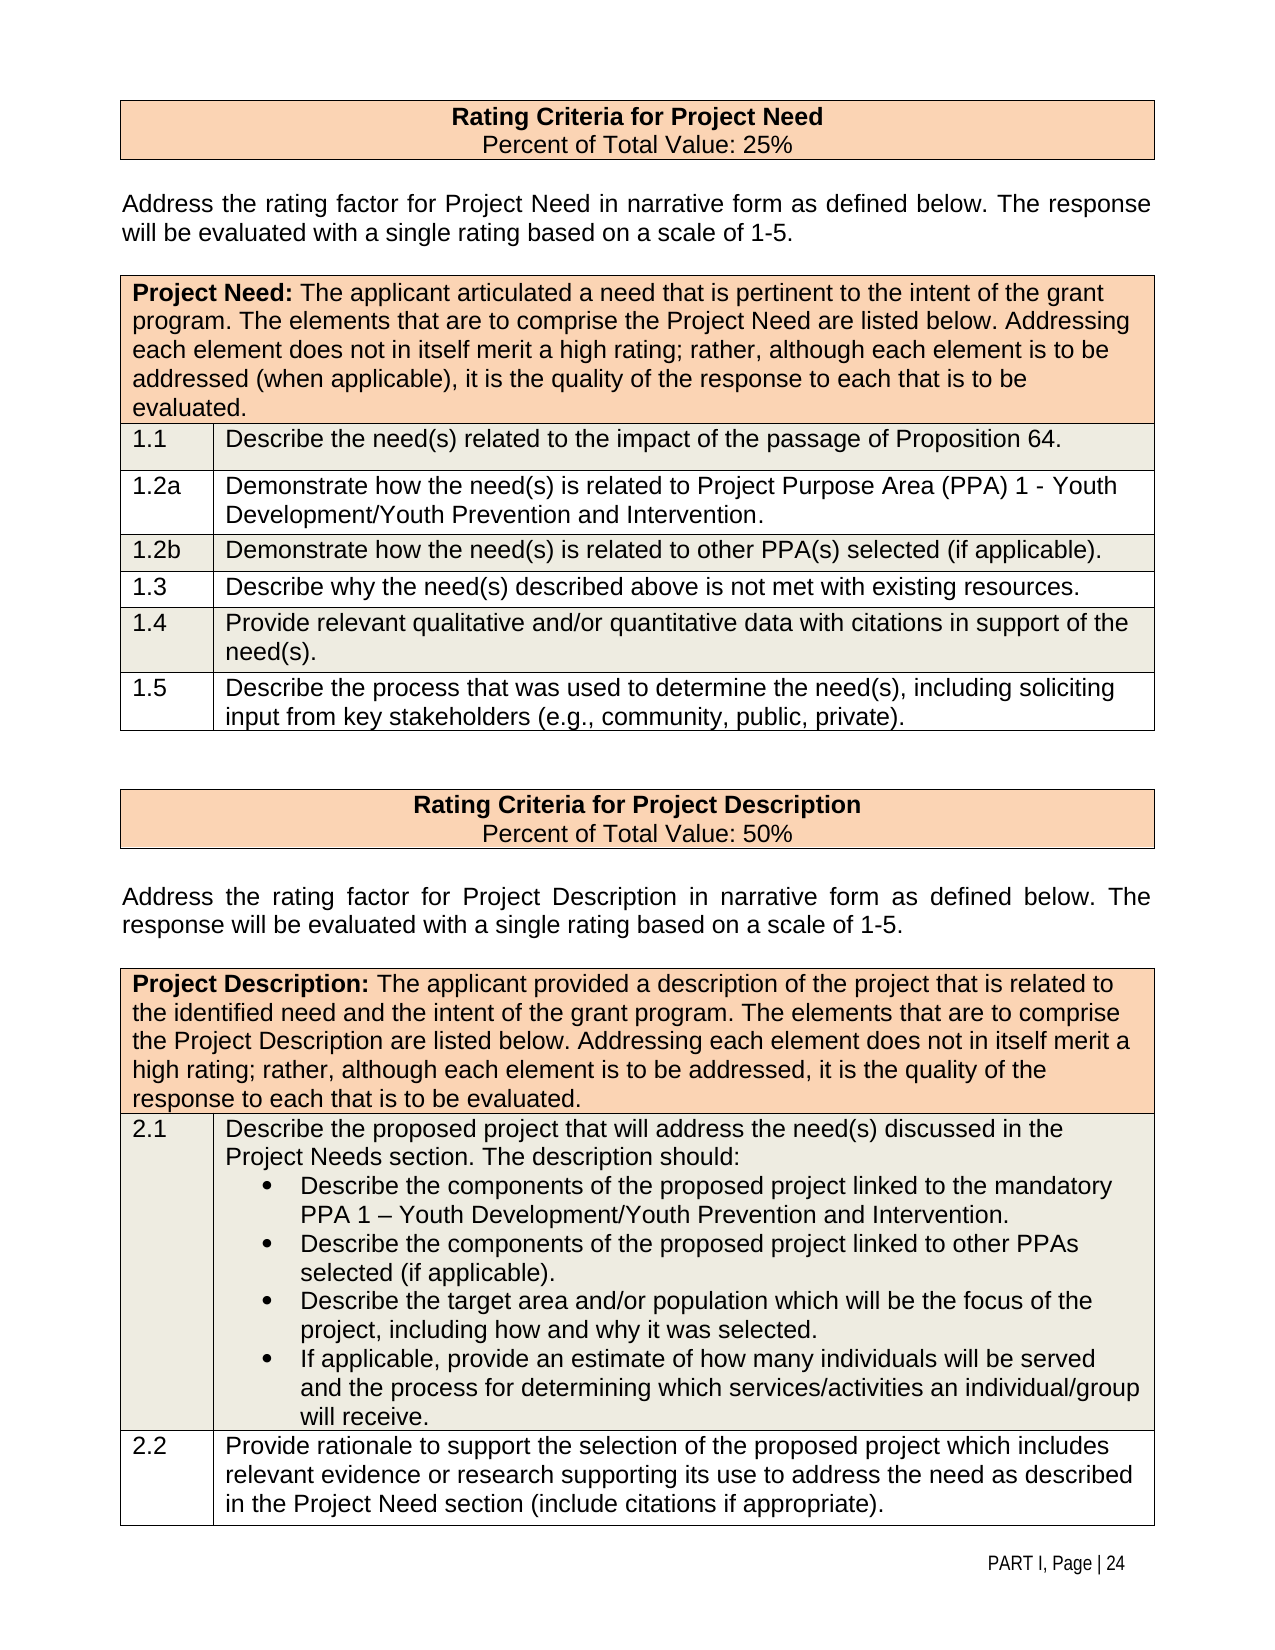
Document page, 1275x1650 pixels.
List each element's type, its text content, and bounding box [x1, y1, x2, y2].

table_cell Demonstrate how the need(s) is related to other PPA(s) selected (if applicable). [214, 535, 1154, 571]
table_header Rating Criteria for Project Description Percent of Total Value: 50% [121, 790, 1154, 847]
table_header Project Need: The applicant articulated a need that is pertinent to the intent of the grant program. The elements that are to comprise the Project Need are listed below. Addressing each element does not in itself merit a high rating; rather, although each element is to be addressed (when applicable), it is the quality of the response to each that is to be evaluated. [121, 276, 1154, 423]
text Address the rating factor for Project Need in narrative form as defined below. The response will be evaluated with a single rating based on a scale of 1-5. [122, 189, 1153, 246]
table_cell 1.5 [121, 673, 213, 730]
table_cell 2.1 [121, 1114, 213, 1430]
table_cell Provide relevant qualitative and/or quantitative data with citations in support of the need(s). [214, 608, 1154, 672]
table_cell 1.2a [121, 471, 213, 534]
table_header Project Description: The applicant provided a description of the project that is related to the identified need and the intent of the grant program. The elements that are to comprise the Project Description are listed below. Addressing each element does not in itself merit a high rating; rather, although each element is to be addressed, it is the quality of the response to each that is to be evaluated. [121, 969, 1154, 1113]
table_cell 2.2 [121, 1431, 213, 1525]
table_cell 1.2b [121, 535, 213, 571]
table_cell 1.4 [121, 608, 213, 672]
table_cell 1.1 [121, 424, 213, 470]
table_cell Demonstrate how the need(s) is related to Project Purpose Area (PPA) 1 - Youth Development/Youth Prevention and Intervention. [214, 471, 1154, 534]
table_cell Describe why the need(s) described above is not met with existing resources. [214, 572, 1154, 607]
table_header Rating Criteria for Project Need Percent of Total Value: 25% [121, 101, 1154, 159]
table_cell Describe the proposed project that will address the need(s) discussed in the Project Needs section. The description should: Describe the components of the proposed project linked to the mandatory PPA 1 – Youth Development/Youth Prevention and Intervention. Describe the components of the proposed project linked to other PPAs selected (if applicable). Describe the target area and/or population which will be the focus of the project, including how and why it was selected. If applicable, provide an estimate of how many individuals will be served and the process for determining which services/activities an individual/group will receive. [214, 1114, 1154, 1430]
table_cell 1.3 [121, 572, 213, 607]
text Address the rating factor for Project Description in narrative form as defined below. The response will be evaluated with a single rating based on a scale of 1-5. [122, 882, 1153, 939]
table_cell Describe the need(s) related to the impact of the passage of Proposition 64. [214, 424, 1154, 470]
table_cell Describe the process that was used to determine the need(s), including soliciting input from key stakeholders (e.g., community, public, private). [214, 673, 1154, 730]
table_cell Provide rationale to support the selection of the proposed project which includes relevant evidence or research supporting its use to address the need as described in the Project Need section (include citations if appropriate). [214, 1431, 1154, 1525]
